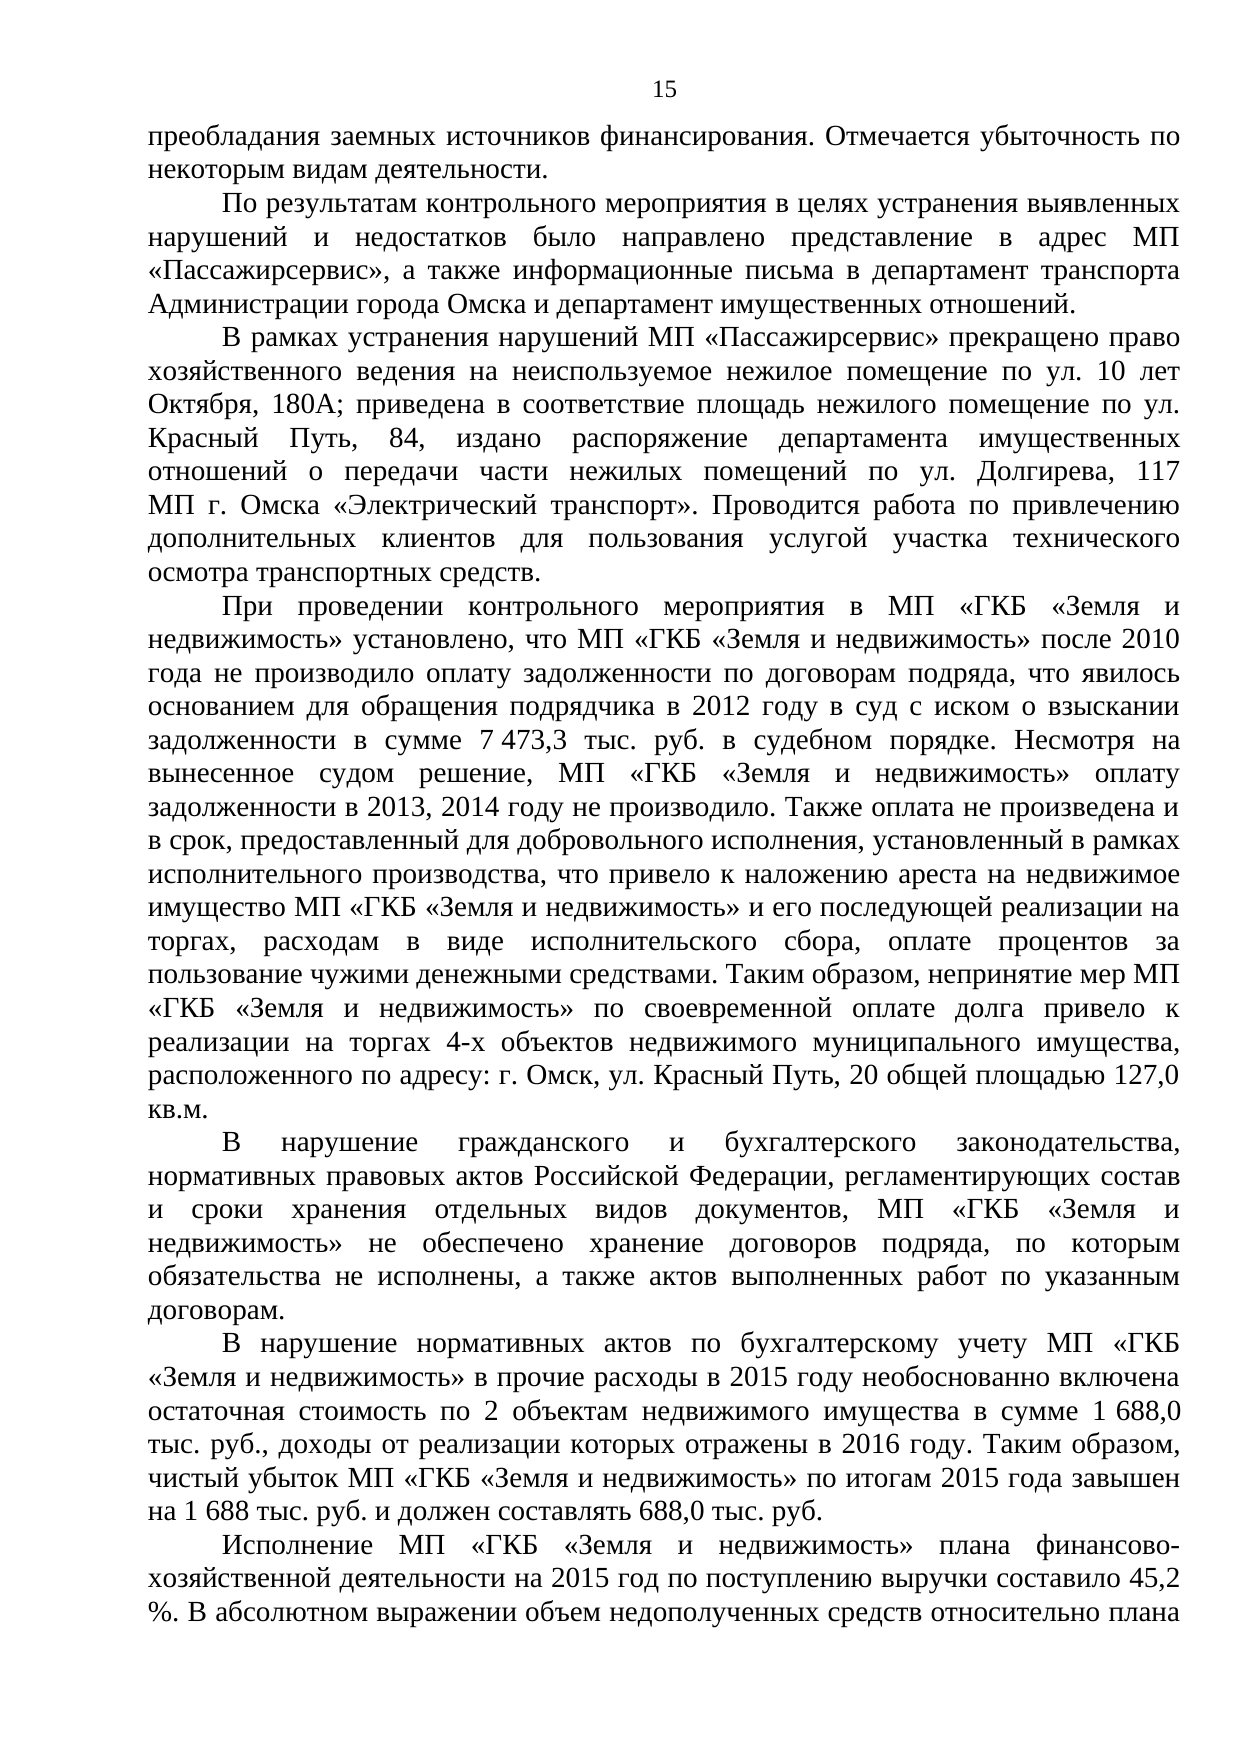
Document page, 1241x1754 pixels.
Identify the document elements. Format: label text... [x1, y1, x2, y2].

text В нарушение нормативных актов по бухгалтерскому учету МП «ГКБ «Земля и недвижимость» в прочие расходы в 2015 году необоснованно включена остаточная стоимость по 2 объектам недвижимого имущества в сумме 1 688,0 тыс. руб., доходы от реализации которых отражены в 2016 году. Таким образом, чистый убыток МП «ГКБ «Земля и недвижимость» по итогам 2015 года завышен на 1 688 тыс. руб. и должен составлять 688,0 тыс. руб. [148, 1326, 1181, 1527]
text При проведении контрольного мероприятия в МП «ГКБ «Земля и недвижимость» установлено, что МП «ГКБ «Земля и недвижимость» после 2010 года не производило оплату задолженности по договорам подряда, что явилось основанием для обращения подрядчика в 2012 году в суд с иском о взыскании задолженности в сумме 7 473,3 тыс. руб. в судебном порядке. Несмотря на вынесенное судом решение, МП «ГКБ «Земля и недвижимость» оплату задолженности в 2013, 2014 году не производило. Также оплата не произведена и в срок, предоставленный для добровольного исполнения, установленный в рамках исполнительного производства, что привело к наложению ареста на недвижимое имущество МП «ГКБ «Земля и недвижимость» и его последующей реализации на торгах, расходам в виде исполнительского сбора, оплате процентов за пользование чужими денежными средствами. Таким образом, непринятие мер МП «ГКБ «Земля и недвижимость» по своевременной оплате долга привело к реализации на торгах 4-х объектов недвижимого муниципального имущества, расположенного по адресу: г. Омск, ул. Красный Путь, 20 общей площадью 127,0 кв.м. [148, 588, 1181, 1124]
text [148, 1527, 1181, 1627]
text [148, 118, 1181, 185]
text По результатам контрольного мероприятия в целях устранения выявленных нарушений и недостатков было направлено представление в адрес МП «Пассажирсервис», а также информационные письма в департамент транспорта Администрации города Омска и департамент имущественных отношений. [148, 185, 1181, 319]
text В нарушение гражданского и бухгалтерского законодательства, нормативных правовых актов Российской Федерации, регламентирующих состав и сроки хранения отдельных видов документов, МП «ГКБ «Земля и недвижимость» не обеспечено хранение договоров подряда, по которым обязательства не исполнены, а также актов выполненных работ по указанным договорам. [148, 1124, 1181, 1326]
text В рамках устранения нарушений МП «Пассажирсервис» прекращено право хозяйственного ведения на неиспользуемое нежилое помещение по ул. 10 лет Октября, 180А; приведена в соответствие площадь нежилого помещение по ул. Красный Путь, 84, издано распоряжение департамента имущественных отношений о передачи части нежилых помещений по ул. Долгирева, 117 МП г. Омска «Электрический транспорт». Проводится работа по привлечению дополнительных клиентов для пользования услугой участка технического осмотра транспортных средств. [148, 319, 1181, 588]
